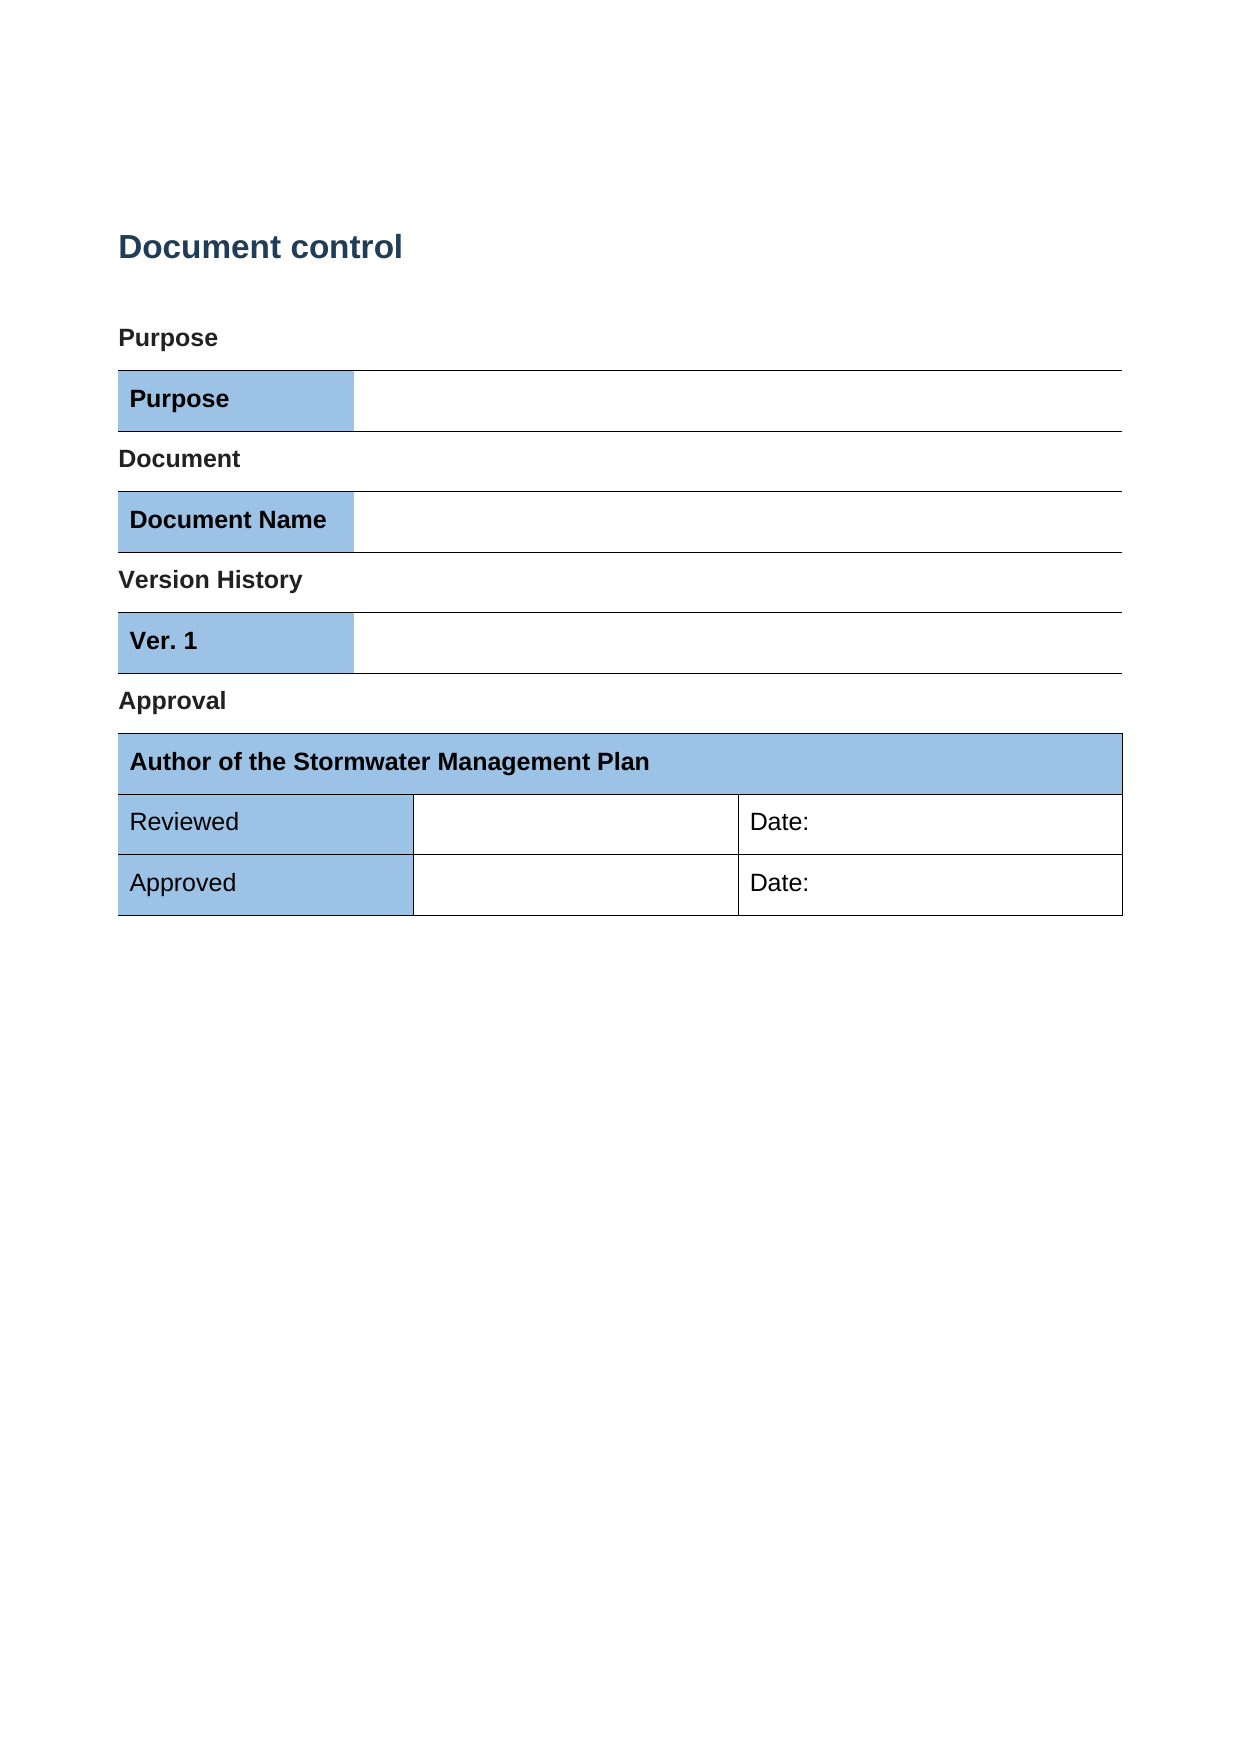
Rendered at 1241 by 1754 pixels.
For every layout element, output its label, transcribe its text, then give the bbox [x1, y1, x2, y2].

table_cell Approved [118, 855, 413, 915]
table_header Document Name [118, 492, 354, 552]
table_cell Date: [739, 855, 1122, 915]
table_cell Reviewed [118, 795, 413, 854]
table_header Purpose [118, 371, 354, 431]
text Approval [118, 686, 1122, 715]
table_header Ver. 1 [118, 613, 354, 673]
table_cell [414, 855, 738, 915]
subtitle Document control [118, 227, 1122, 266]
table_header [354, 371, 1122, 431]
text Document [118, 444, 1122, 473]
table_cell [414, 795, 738, 854]
table_header [354, 613, 1122, 673]
text Purpose [118, 323, 1122, 352]
text Version History [118, 565, 1122, 594]
table_header [354, 492, 1122, 552]
table_header Author of the Stormwater Management Plan [118, 734, 1122, 794]
table_cell Date: [739, 795, 1122, 854]
